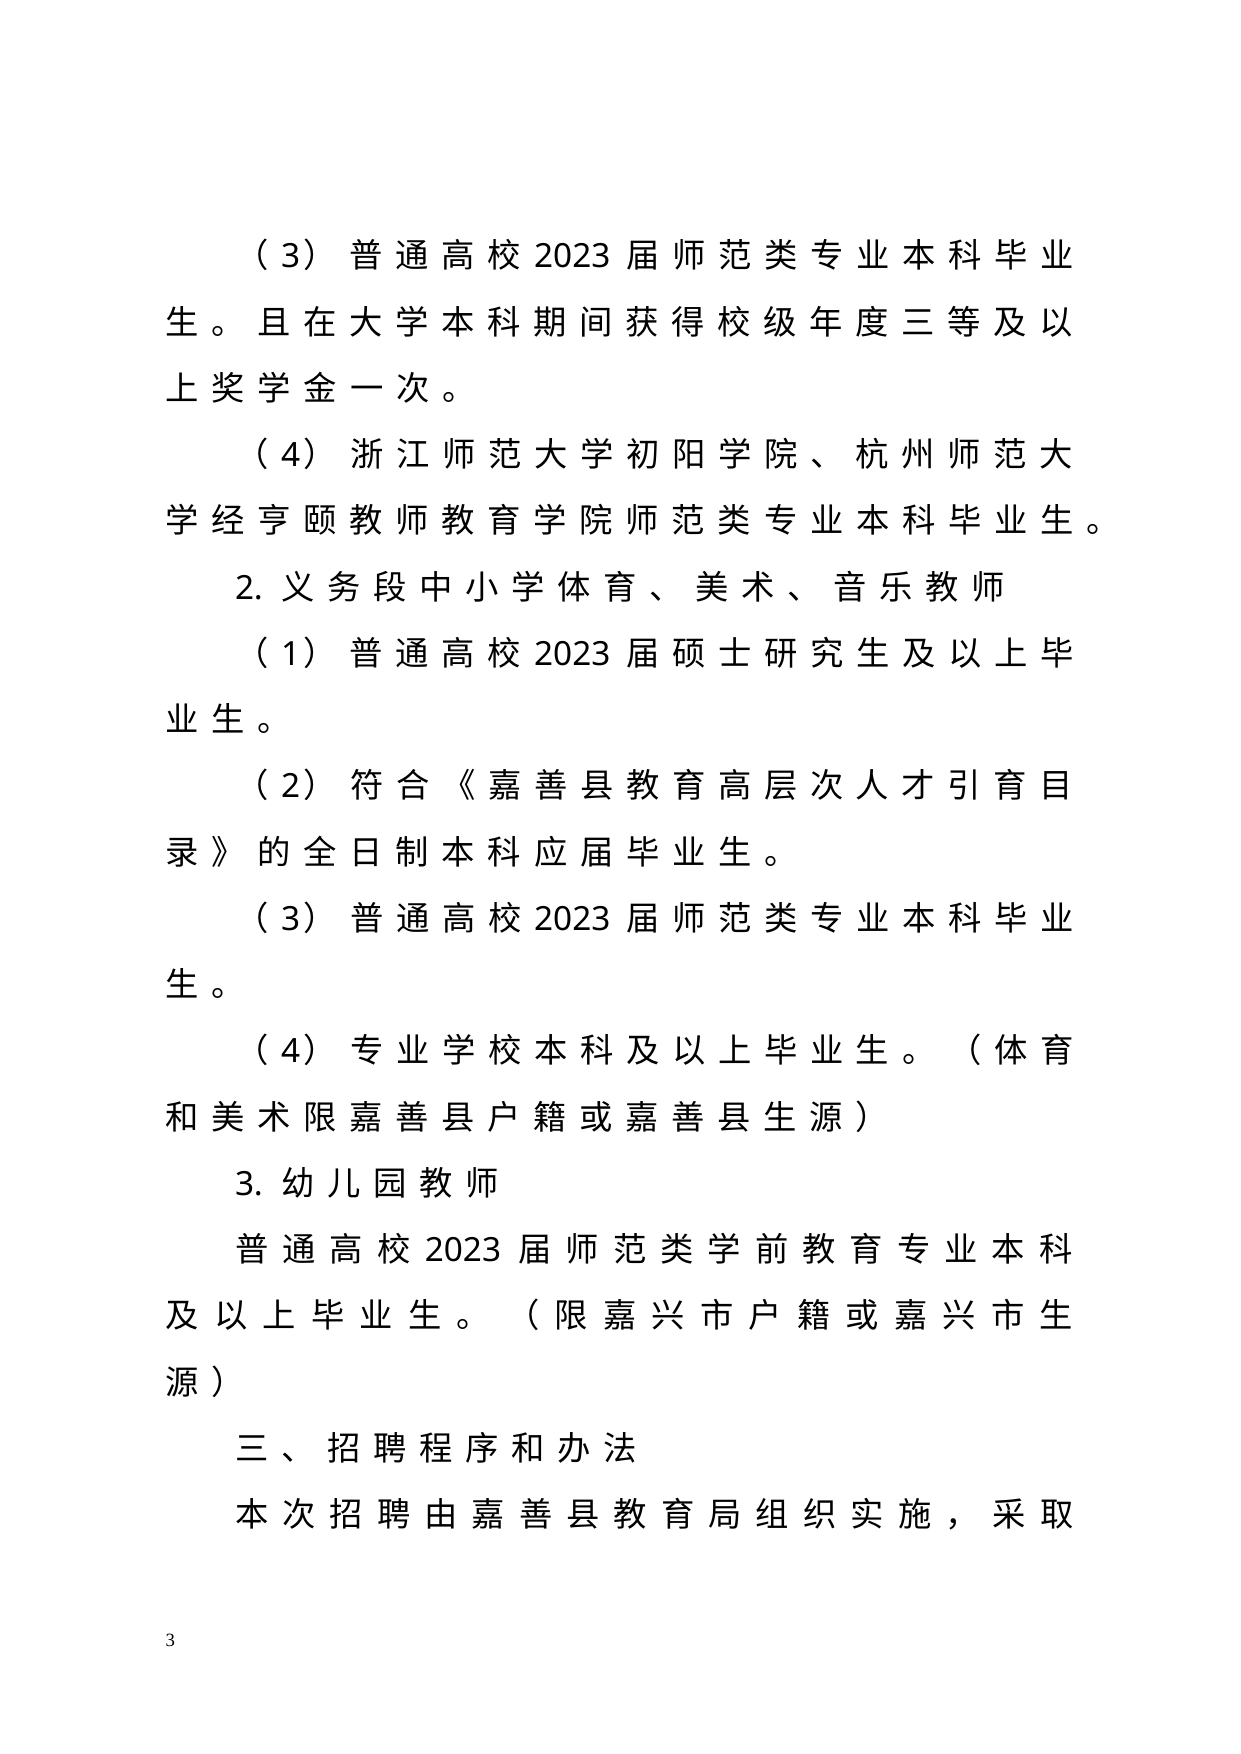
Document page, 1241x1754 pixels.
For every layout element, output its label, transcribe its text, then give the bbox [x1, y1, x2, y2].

text （3）普通高校2023届师范类专业本科毕业生。且在大学本科期间获得校级年度三等及以上奖学金一次。 [166, 220, 1086, 419]
text （2）符合《嘉善县教育高层次人才引育目录》的全日制本科应届毕业生。 [165, 750, 1086, 883]
text （3）普通高校2023届师范类专业本科毕业生。 [166, 883, 1086, 1015]
text 3.幼儿园教师 [166, 1148, 1086, 1214]
text 三、招聘程序和办法 [166, 1413, 1086, 1479]
text （4）专业学校本科及以上毕业生。（体育和美术限嘉善县户籍或嘉善县生源） [166, 1015, 1086, 1148]
text 普通高校2023届师范类学前教育专业本科及以上毕业生。（限嘉兴市户籍或嘉兴市生源） [166, 1214, 1086, 1413]
text （4）浙江师范大学初阳学院、杭州师范大学经亨颐教师教育学院师范类专业本科毕业生。 [166, 419, 1086, 552]
text 2.义务段中小学体育、美术、音乐教师 [166, 552, 1086, 618]
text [166, 1479, 1086, 1545]
text （1）普通高校2023届硕士研究生及以上毕业生。 [165, 618, 1086, 750]
